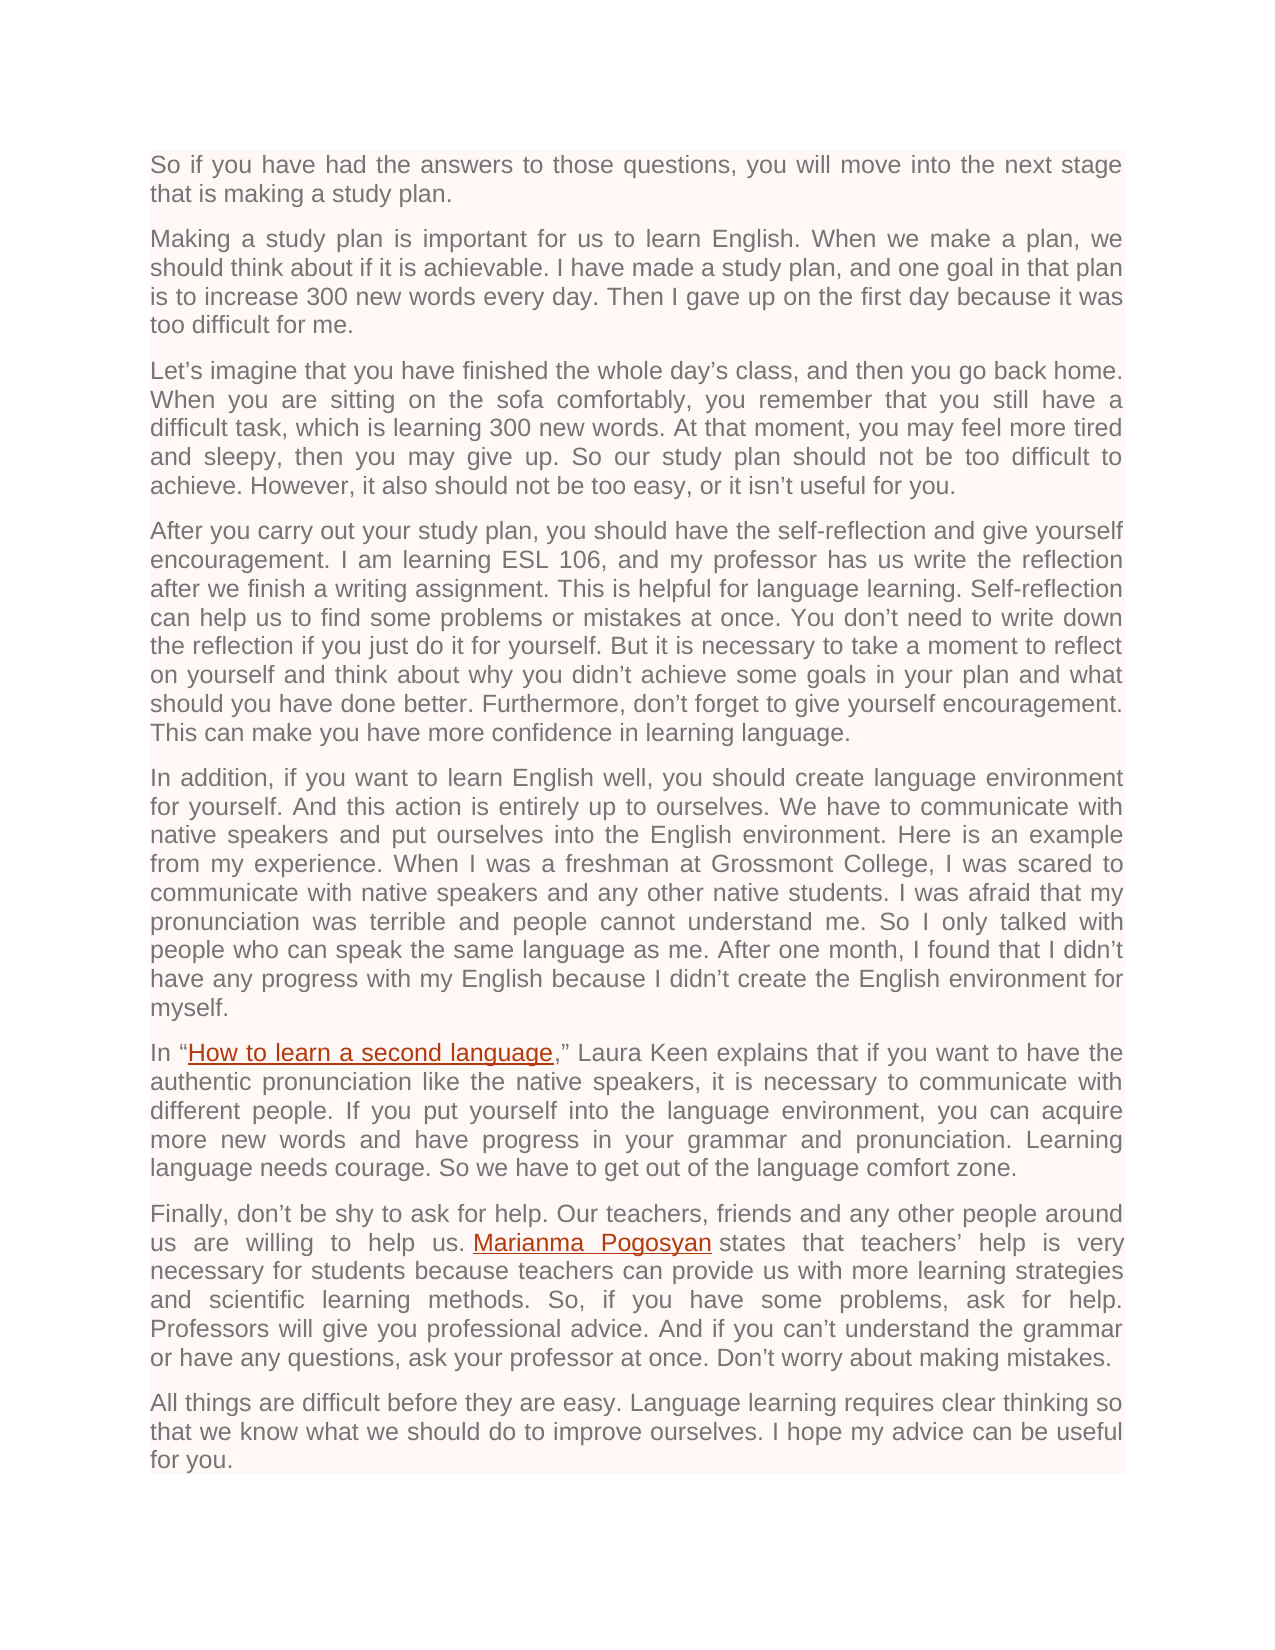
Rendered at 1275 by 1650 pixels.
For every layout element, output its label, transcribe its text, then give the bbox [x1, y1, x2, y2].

text In addition, if you want to learn English well, you should create language environment for yourself. And this action is entirely up to ourselves. We have to communicate with native speakers and put ourselves into the English environment. Here is an example from my experience. When I was a freshman at Grossmont College, I was scared to communicate with native speakers and any other native students. I was afraid that my pronunciation was terrible and people cannot understand me. So I only talked with people who can speak the same language as me. After one month, I found that I didn’t have any progress with my English because I didn’t create the English environment for myself. [150, 763, 1125, 1022]
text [150, 150, 1125, 207]
text All things are difficult before they are easy. Language learning requires clear thinking so that we know what we should do to improve ourselves. I hope my advice can be useful for you. [150, 1388, 1125, 1474]
text Let’s imagine that you have finished the whole day’s class, and then you go back home. When you are sitting on the sofa comfortably, you remember that you still have a difficult task, which is learning 300 new words. At that moment, you may feel more tired and sleepy, then you may give up. So our study plan should not be too difficult to achieve. However, it also should not be too easy, or it isn’t useful for you. [150, 356, 1125, 499]
text Making a study plan is important for us to learn English. When we make a plan, we should think about if it is achievable. I have made a study plan, and one goal in that plan is to increase 300 new words every day. Then I gave up on the first day because it was too difficult for me. [150, 224, 1125, 339]
text In “How to learn a second language,” Laura Keen explains that if you want to have the authentic pronunciation like the native speakers, it is necessary to communicate with different people. If you put yourself into the language environment, you can acquire more new words and have progress in your grammar and pronunciation. Learning language needs courage. So we have to get out of the language comfort zone. [150, 1038, 1125, 1182]
text After you carry out your study plan, you should have the self-reflection and give yourself encouragement. I am learning ESL 106, and my professor has us write the reflection after we finish a writing assignment. This is helpful for language learning. Self-reflection can help us to find some problems or mistakes at once. You don’t need to write down the reflection if you just do it for yourself. But it is necessary to take a moment to reflect on yourself and think about why you didn’t achieve some goals in your plan and what should you have done better. Furthermore, don’t forget to give yourself encouragement. This can make you have more confidence in learning language. [150, 516, 1125, 746]
text Finally, don’t be shy to ask for help. Our teachers, friends and any other people around us are willing to help us. Marianma Pogosyan states that teachers’ help is very necessary for students because teachers can provide us with more learning strategies and scientific learning methods. So, if you have some problems, ask for help. Professors will give you professional advice. And if you can’t understand the grammar or have any questions, ask your professor at once. Don’t worry about making mistakes. [150, 1199, 1125, 1371]
